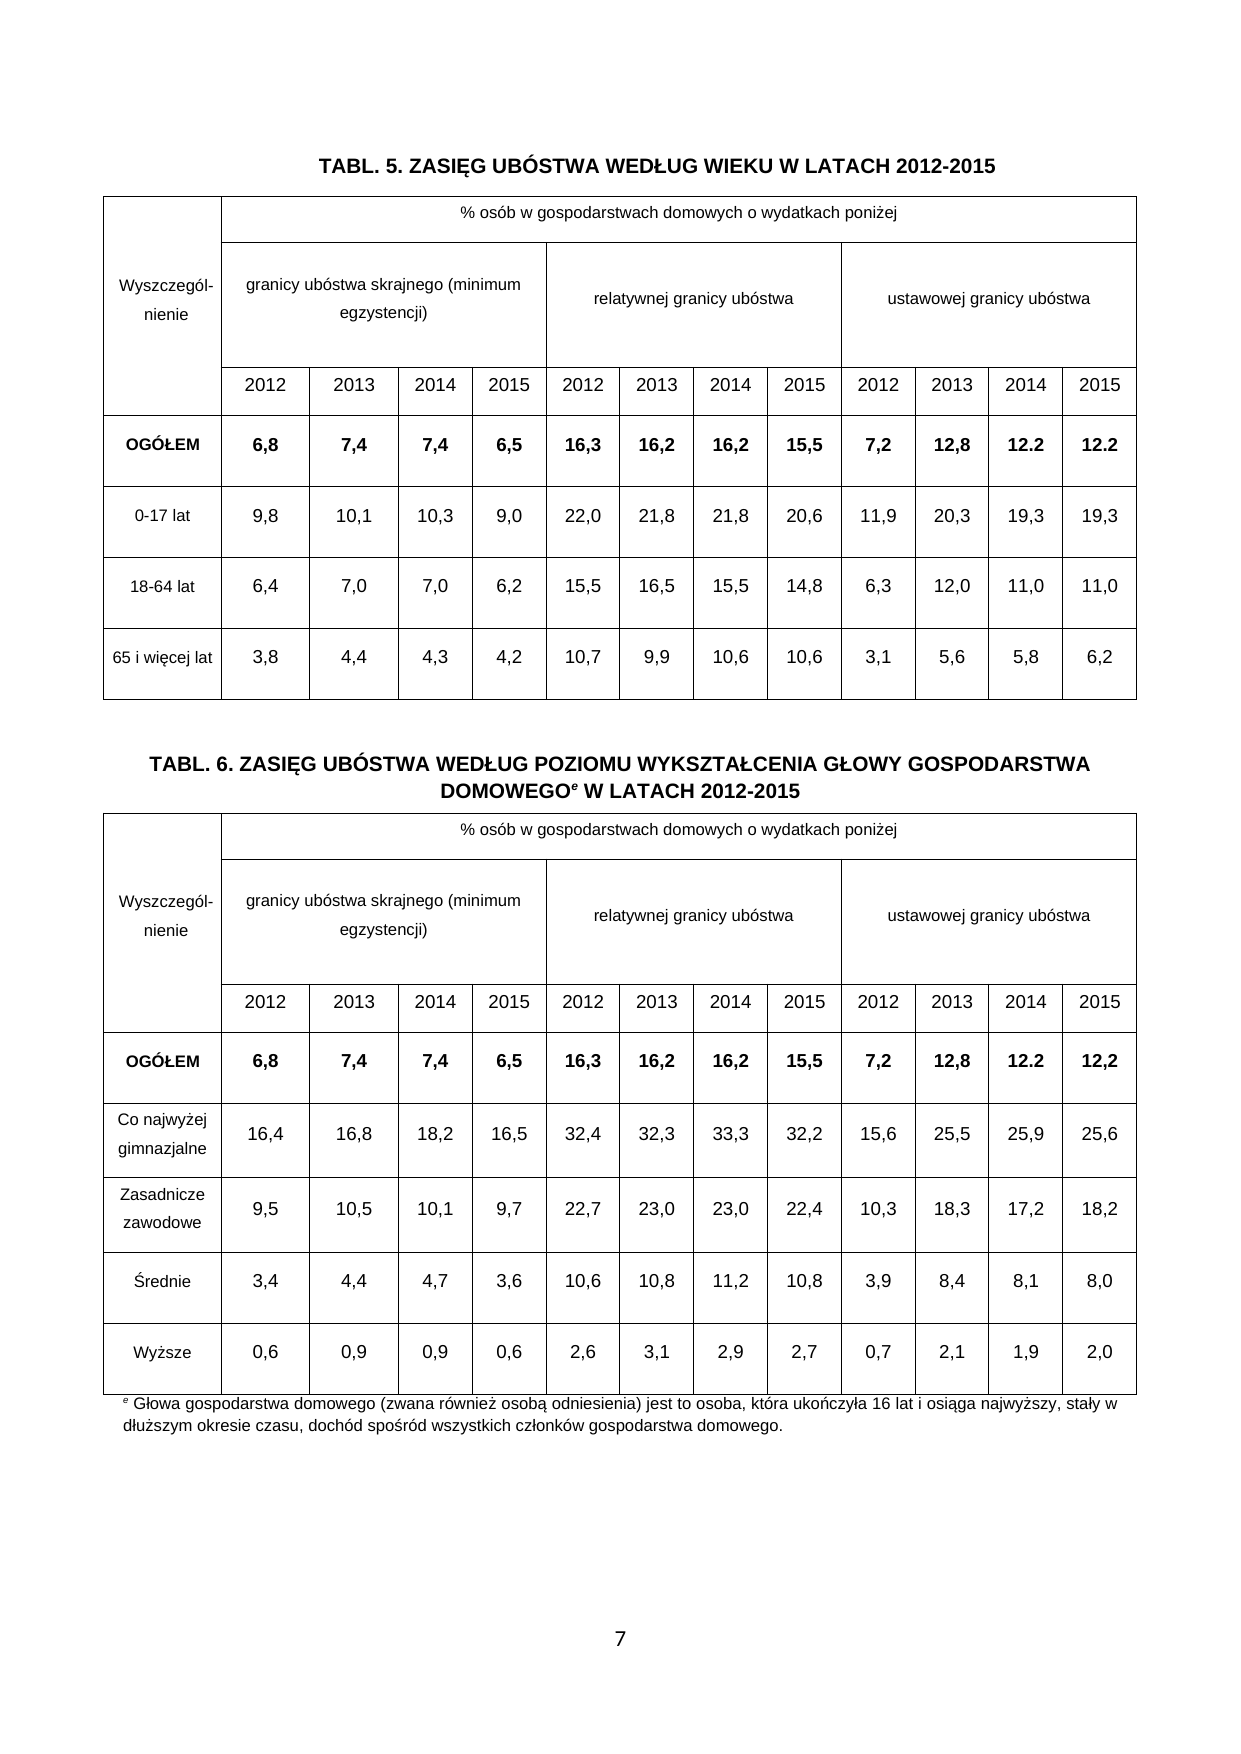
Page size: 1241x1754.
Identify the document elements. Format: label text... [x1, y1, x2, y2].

table_cell 16,2 [620, 1033, 693, 1103]
table_cell 16,8 [310, 1104, 398, 1177]
table_cell 11,0 [1063, 558, 1136, 628]
table_cell 0,6 [222, 1324, 309, 1393]
table_cell 23,0 [620, 1178, 693, 1252]
table_cell 16,2 [620, 416, 693, 486]
table_cell 2,1 [916, 1324, 988, 1393]
table_cell Zasadnicze zawodowe [104, 1178, 221, 1252]
table_cell 4,3 [399, 629, 472, 698]
table_cell 22,7 [547, 1178, 619, 1252]
table_cell 16,2 [694, 1033, 767, 1103]
table_cell 33,3 [694, 1104, 767, 1177]
table_cell 7,2 [842, 416, 915, 486]
table_cell 8,4 [916, 1253, 988, 1323]
table_cell 0,9 [310, 1324, 398, 1393]
table_cell 7,0 [399, 558, 472, 628]
table_cell 20,3 [916, 487, 988, 557]
table_cell 4,4 [310, 1253, 398, 1323]
table_cell 2015 [473, 985, 546, 1032]
table_cell 65 i więcej lat [104, 629, 221, 698]
table_cell 15,5 [768, 416, 841, 486]
table_cell 21,8 [620, 487, 693, 557]
table_cell 18,2 [399, 1104, 472, 1177]
table_cell 6,2 [473, 558, 546, 628]
table_cell 16,3 [547, 1033, 619, 1103]
table_cell 9,0 [473, 487, 546, 557]
table_cell 2013 [916, 985, 988, 1032]
table_cell Co najwyżej gimnazjalne [104, 1104, 221, 1177]
table_header % osób w gospodarstwach domowych o wydatkach poniżej [222, 197, 1136, 242]
table_cell 2013 [620, 368, 693, 415]
table_cell 3,6 [473, 1253, 546, 1323]
table_cell 2015 [1063, 368, 1136, 415]
table_cell ustawowej granicy ubóstwa [842, 860, 1136, 983]
table_cell 12,2 [1063, 1033, 1136, 1103]
table_cell 10,3 [842, 1178, 915, 1252]
table_cell 15,5 [694, 558, 767, 628]
table_cell 16,3 [547, 416, 619, 486]
table_cell 2013 [310, 985, 398, 1032]
table_cell 6,4 [222, 558, 309, 628]
table_cell 10,8 [768, 1253, 841, 1323]
table_cell 2014 [989, 985, 1062, 1032]
table_cell 10,6 [768, 629, 841, 698]
table_cell 14,8 [768, 558, 841, 628]
table_cell 2012 [222, 985, 309, 1032]
table_cell 12.2 [989, 1033, 1062, 1103]
table_cell 25,6 [1063, 1104, 1136, 1177]
table_cell 1,9 [989, 1324, 1062, 1393]
table_cell 6,8 [222, 1033, 309, 1103]
table_cell 6,2 [1063, 629, 1136, 698]
table_cell 23,0 [694, 1178, 767, 1252]
table_cell 0,9 [399, 1324, 472, 1393]
table_cell 6,8 [222, 416, 309, 486]
table_cell ustawowej granicy ubóstwa [842, 243, 1136, 367]
table_cell 32,4 [547, 1104, 619, 1177]
table_cell 7,2 [842, 1033, 915, 1103]
table_cell 4,4 [310, 629, 398, 698]
table_cell granicy ubóstwa skrajnego (minimum egzystencji) [222, 243, 546, 367]
table_cell OGÓŁEM [104, 416, 221, 486]
table_cell 16,2 [694, 416, 767, 486]
table_cell 5,8 [989, 629, 1062, 698]
table_cell 15,5 [547, 558, 619, 628]
table_cell 12,8 [916, 1033, 988, 1103]
table_cell 2014 [399, 985, 472, 1032]
table_cell 0,7 [842, 1324, 915, 1393]
table_cell 10,5 [310, 1178, 398, 1252]
table_cell 5,6 [916, 629, 988, 698]
table_cell relatywnej granicy ubóstwa [547, 860, 841, 983]
table_cell 7,4 [399, 1033, 472, 1103]
table_cell 12.2 [1063, 416, 1136, 486]
table_cell 6,3 [842, 558, 915, 628]
table_cell 11,9 [842, 487, 915, 557]
table_cell 18,3 [916, 1178, 988, 1252]
table_cell 2,6 [547, 1324, 619, 1393]
table_cell OGÓŁEM [104, 1033, 221, 1103]
table_cell 2014 [989, 368, 1062, 415]
table_cell 2012 [547, 368, 619, 415]
table_cell 19,3 [989, 487, 1062, 557]
table_cell 7,0 [310, 558, 398, 628]
table_header % osób w gospodarstwach domowych o wydatkach poniżej [222, 814, 1136, 858]
table_cell 9,7 [473, 1178, 546, 1252]
table_cell 20,6 [768, 487, 841, 557]
table_cell 17,2 [989, 1178, 1062, 1252]
table_cell 19,3 [1063, 487, 1136, 557]
text TABL. 5. zasięg ubóstwa według wieku w latach 2012-2015 [192, 154, 1093, 178]
table_cell 12,0 [916, 558, 988, 628]
table_cell 21,8 [694, 487, 767, 557]
table_cell 2014 [694, 368, 767, 415]
table_cell 7,4 [310, 1033, 398, 1103]
table_cell 11,0 [989, 558, 1062, 628]
table_cell 0,6 [473, 1324, 546, 1393]
table_cell 3,8 [222, 629, 309, 698]
table_cell 6,5 [473, 1033, 546, 1103]
table_header Wyszczegól-nienie [104, 197, 221, 415]
table_cell 2012 [842, 368, 915, 415]
table_cell 18-64 lat [104, 558, 221, 628]
table_cell 10,1 [310, 487, 398, 557]
table_cell 25,9 [989, 1104, 1062, 1177]
table_cell 9,8 [222, 487, 309, 557]
table_cell Wyższe [104, 1324, 221, 1393]
table_cell 2013 [310, 368, 398, 415]
table_cell 2012 [547, 985, 619, 1032]
table_cell 2013 [916, 368, 988, 415]
table_cell 18,2 [1063, 1178, 1136, 1252]
table_cell 10,3 [399, 487, 472, 557]
table_cell 4,7 [399, 1253, 472, 1323]
table_cell 2013 [620, 985, 693, 1032]
table_cell 0-17 lat [104, 487, 221, 557]
table_cell 7,4 [399, 416, 472, 486]
table_cell 32,2 [768, 1104, 841, 1177]
table_cell 10,1 [399, 1178, 472, 1252]
table_cell 11,2 [694, 1253, 767, 1323]
table_cell 3,4 [222, 1253, 309, 1323]
table_cell 3,1 [842, 629, 915, 698]
table_cell 22,4 [768, 1178, 841, 1252]
table_cell 2,0 [1063, 1324, 1136, 1393]
table_cell 2012 [842, 985, 915, 1032]
table_cell 15,5 [768, 1033, 841, 1103]
table_cell 10,8 [620, 1253, 693, 1323]
table_cell granicy ubóstwa skrajnego (minimum egzystencji) [222, 860, 546, 983]
table_cell Średnie [104, 1253, 221, 1323]
table_cell 2,9 [694, 1324, 767, 1393]
table_cell 25,5 [916, 1104, 988, 1177]
table_cell 6,5 [473, 416, 546, 486]
table_header Wyszczegól-nienie [104, 814, 221, 1032]
table_cell 32,3 [620, 1104, 693, 1177]
table_cell 3,1 [620, 1324, 693, 1393]
table_cell 7,4 [310, 416, 398, 486]
table_cell 10,7 [547, 629, 619, 698]
table_cell 3,9 [842, 1253, 915, 1323]
text TABL. 6. ZASIĘG UBÓSTWA WEDŁUG POZIOMU WYKSZTAŁCENIA GŁOWY GOSPODARSTWA DOMOWEGOe W LATACH 2012-2015 [148, 751, 1093, 803]
table_cell 10,6 [694, 629, 767, 698]
table_cell relatywnej granicy ubóstwa [547, 243, 841, 367]
table_cell 2014 [694, 985, 767, 1032]
table_cell 12.2 [989, 416, 1062, 486]
table_cell 2015 [473, 368, 546, 415]
table_cell 10,6 [547, 1253, 619, 1323]
table_cell 2015 [768, 985, 841, 1032]
table_cell 9,5 [222, 1178, 309, 1252]
table_cell 8,0 [1063, 1253, 1136, 1323]
table_cell 2015 [1063, 985, 1136, 1032]
table_cell 4,2 [473, 629, 546, 698]
table_cell 9,9 [620, 629, 693, 698]
table_cell 22,0 [547, 487, 619, 557]
table_cell 16,5 [473, 1104, 546, 1177]
table_cell 12,8 [916, 416, 988, 486]
table_cell 2,7 [768, 1324, 841, 1393]
table_cell 2015 [768, 368, 841, 415]
table_cell 2012 [222, 368, 309, 415]
table_cell 8,1 [989, 1253, 1062, 1323]
table_cell 2014 [399, 368, 472, 415]
table_cell 16,5 [620, 558, 693, 628]
table_cell 15,6 [842, 1104, 915, 1177]
table_cell 16,4 [222, 1104, 309, 1177]
